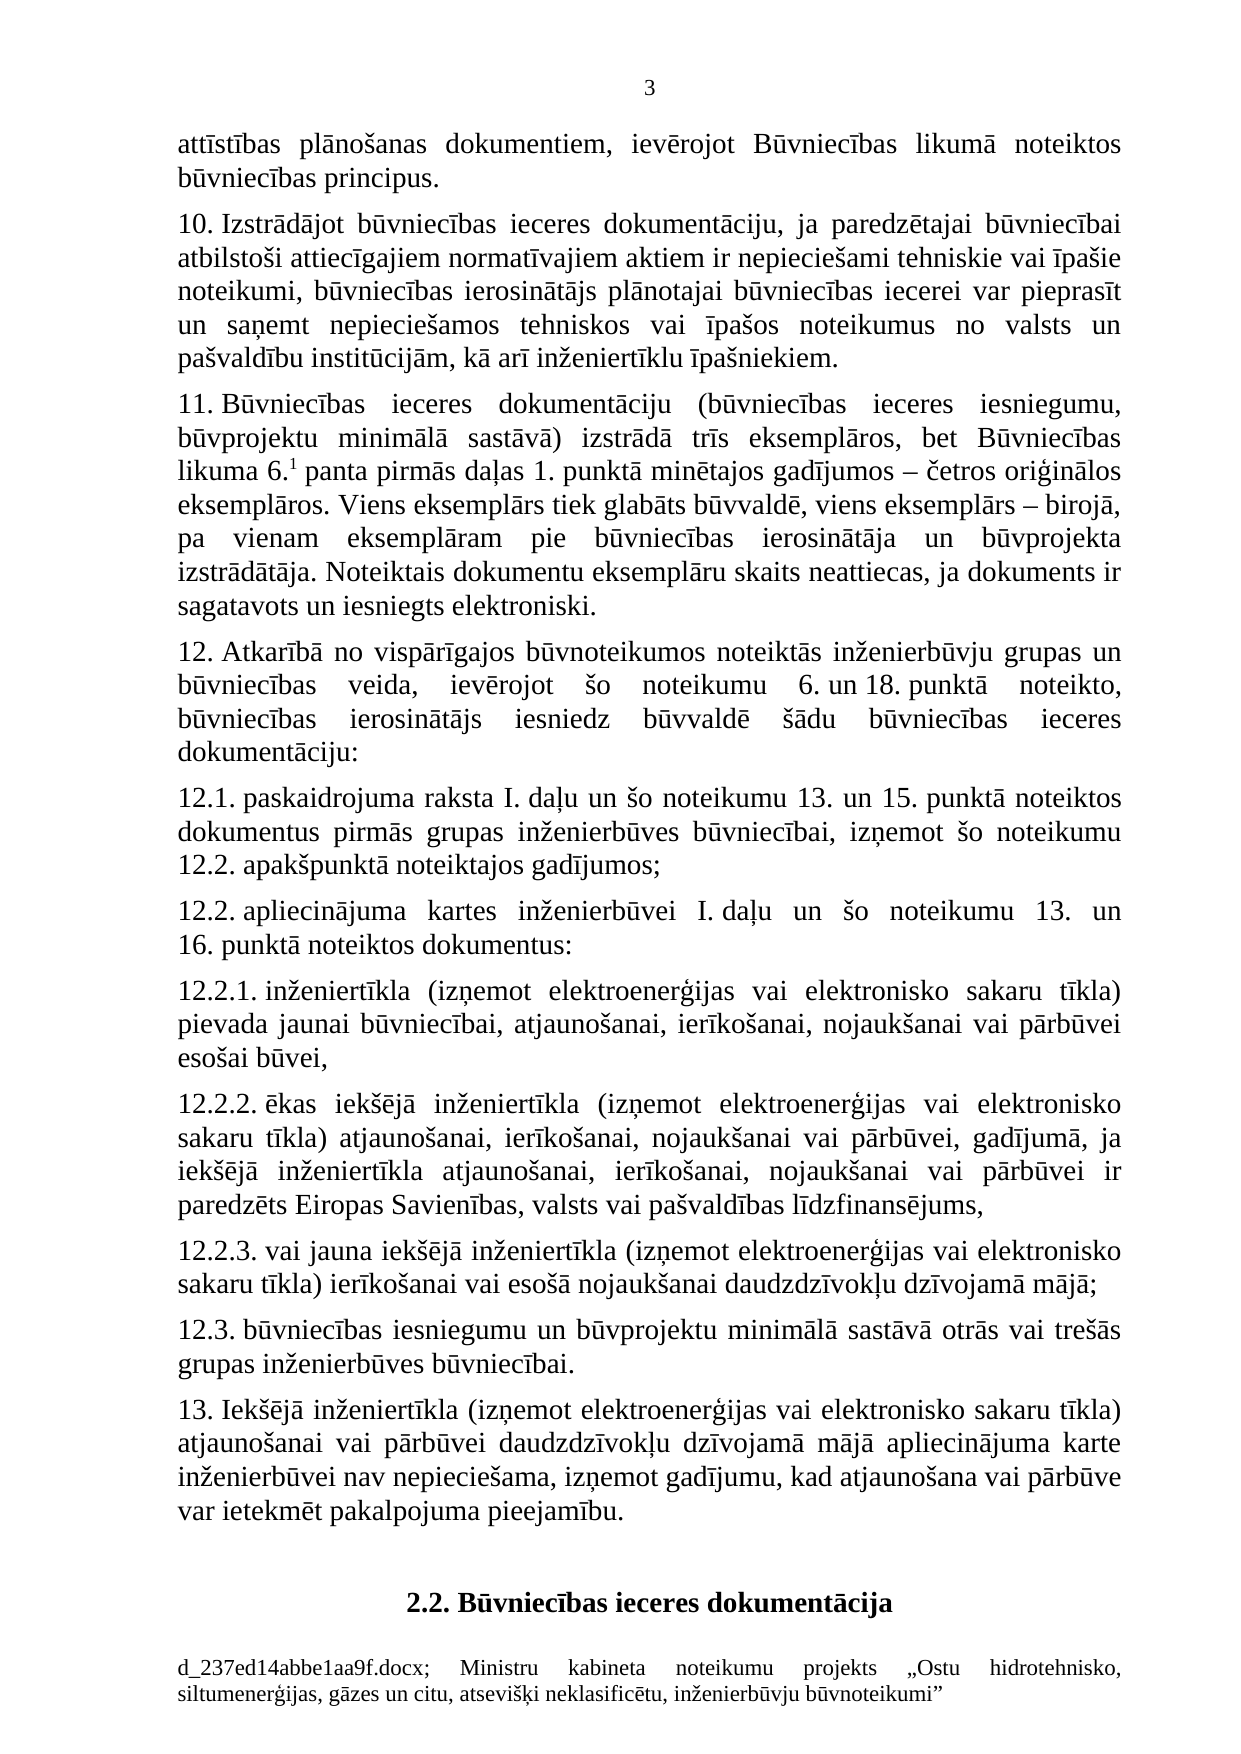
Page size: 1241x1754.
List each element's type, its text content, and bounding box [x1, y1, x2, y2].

text 12.3. būvniecības iesniegumu un būvprojektu minimālā sastāvā otrās vai trešās grupas inženierbūves būvniecībai. [177, 1312, 1122, 1379]
text 12. Atkarībā no vispārīgajos būvnoteikumos noteiktās inženierbūvju grupas un būvniecības veida, ievērojot šo noteikumu 6. un 18. punktā noteikto, būvniecības ierosinātājs iesniedz būvvaldē šādu būvniecības ieceres dokumentāciju: [177, 634, 1122, 768]
text 12.2.3. vai jauna iekšējā inženiertīkla (izņemot elektroenerģijas vai elektronisko sakaru tīkla) ierīkošanai vai esošā nojaukšanai daudzdzīvokļu dzīvojamā mājā; [177, 1233, 1122, 1300]
text 12.1. paskaidrojuma raksta I. daļu un šo noteikumu 13. un 15. punktā noteiktos dokumentus pirmās grupas inženierbūves būvniecībai, izņemot šo noteikumu 12.2. apakšpunktā noteiktajos gadījumos; [177, 780, 1122, 881]
text 11. Būvniecības ieceres dokumentāciju (būvniecības ieceres iesniegumu, būvprojektu minimālā sastāvā) izstrādā trīs eksemplāros, bet Būvniecības likuma 6.1 panta pirmās daļas 1. punktā minētajos gadījumos – četros oriģinālos eksemplāros. Viens eksemplārs tiek glabāts būvvaldē, viens eksemplārs – birojā, pa vienam eksemplāram pie būvniecības ierosinātāja un būvprojekta izstrādātāja. Noteiktais dokumentu eksemplāru skaits neattiecas, ja dokuments ir sagatavots un iesniegts elektroniski. [177, 386, 1122, 621]
text 13. Iekšējā inženiertīkla (izņemot elektroenerģijas vai elektronisko sakaru tīkla) atjaunošanai vai pārbūvei daudzdzīvokļu dzīvojamā mājā apliecinājuma karte inženierbūvei nav nepieciešama, izņemot gadījumu, kad atjaunošana vai pārbūve var ietekmēt pakalpojuma pieejamību. [177, 1392, 1122, 1526]
text 10. Izstrādājot būvniecības ieceres dokumentāciju, ja paredzētajai būvniecībai atbilstoši attiecīgajiem normatīvajiem aktiem ir nepieciešami tehniskie vai īpašie noteikumi, būvniecības ierosinātājs plānotajai būvniecības iecerei var pieprasīt un saņemt nepieciešamos tehniskos vai īpašos noteikumus no valsts un pašvaldību institūcijām, kā arī inženiertīklu īpašniekiem. [177, 206, 1122, 374]
text 12.2.1. inženiertīkla (izņemot elektroenerģijas vai elektronisko sakaru tīkla) pievada jaunai būvniecībai, atjaunošanai, ierīkošanai, nojaukšanai vai pārbūvei esošai būvei, [177, 973, 1122, 1074]
text 12.2.2. ēkas iekšējā inženiertīkla (izņemot elektroenerģijas vai elektronisko sakaru tīkla) atjaunošanai, ierīkošanai, nojaukšanai vai pārbūvei, gadījumā, ja iekšējā inženiertīkla atjaunošanai, ierīkošanai, nojaukšanai vai pārbūvei ir paredzēts Eiropas Savienības, valsts vai pašvaldības līdzfinansējums, [177, 1086, 1122, 1220]
text 2.2. Būvniecības ieceres dokumentācija [177, 1585, 1122, 1618]
text 12.2. apliecinājuma kartes inženierbūvei I. daļu un šo noteikumu 13. un 16. punktā noteiktos dokumentus: [177, 893, 1122, 961]
